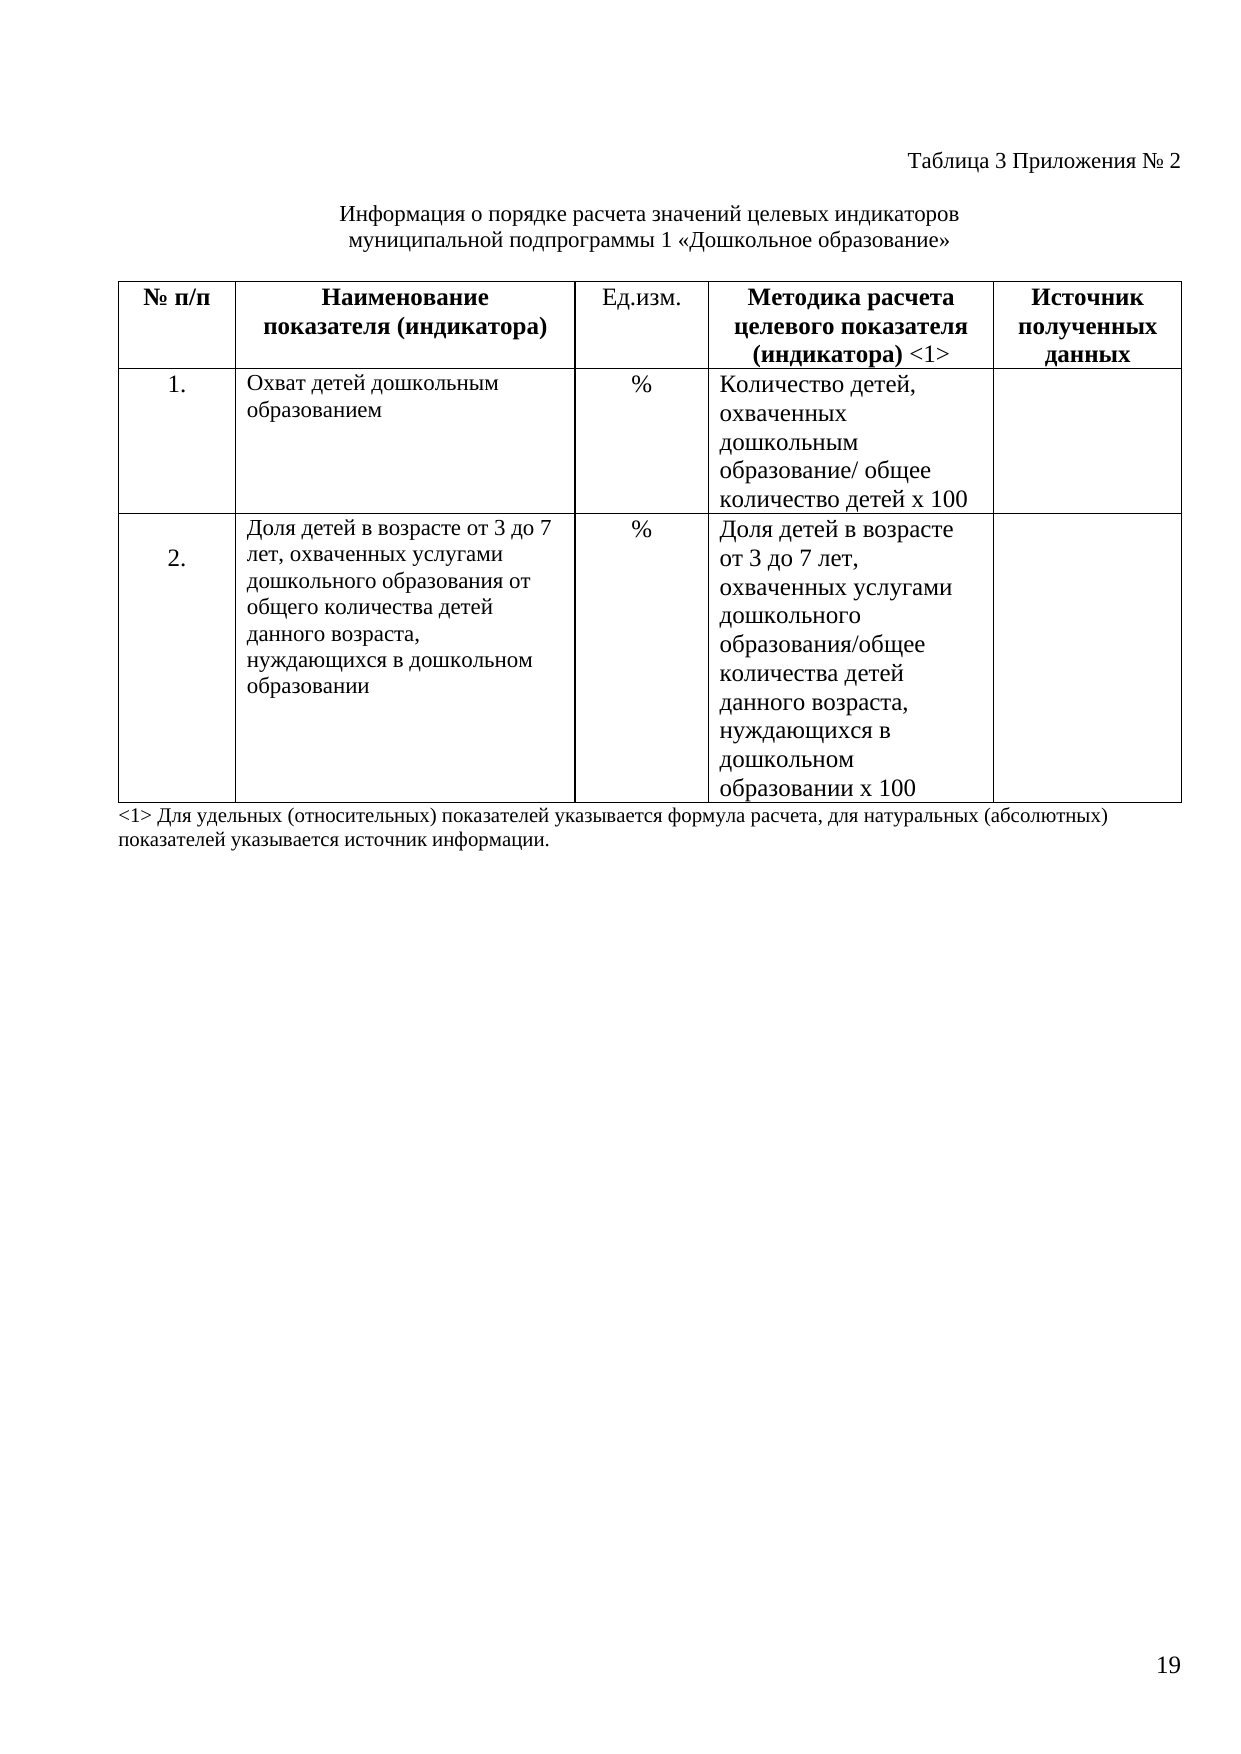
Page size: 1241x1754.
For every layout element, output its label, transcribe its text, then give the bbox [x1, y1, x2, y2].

table_cell Доля детей в возрасте от 3 до 7 лет, охваченных услугами дошкольного образования/общее количества детей данного возраста, нуждающихся в дошкольном образовании х 100 [709, 514, 993, 802]
table_header № п/п [119, 282, 235, 368]
table_cell [994, 369, 1181, 513]
table_cell % [576, 514, 708, 802]
table_cell [994, 514, 1181, 802]
text муниципальной подпрограммы 1 «Дошкольное образование» [118, 226, 1181, 252]
table_header Методика расчета целевого показателя (индикатора) ˂1˃ [709, 282, 993, 368]
table_cell 2. [119, 514, 235, 802]
text Информация о порядке расчета значений целевых индикаторов [118, 199, 1181, 226]
table_header Ед.изм. [576, 282, 708, 368]
table_cell 1. [119, 369, 235, 513]
table_cell Количество детей, охваченных дошкольным образование/ общее количество детей х 100 [709, 369, 993, 513]
table_cell Доля детей в возрасте от 3 до 7 лет, охваченных услугами дошкольного образования от общего количества детей данного возраста, нуждающихся в дошкольном образовании [236, 514, 574, 802]
table_cell Охват детей дошкольным образованием [236, 369, 574, 513]
text ˂1˃ Для удельных (относительных) показателей указывается формула расчета, для натуральных (абсолютных) показателей указывается источник информации. [118, 803, 1181, 851]
table_header Источник полученных данных [994, 282, 1181, 368]
text Таблица 3 Приложения № 2 [118, 147, 1181, 173]
table_header Наименование показателя (индикатора) [236, 282, 574, 368]
table_cell % [576, 369, 708, 513]
